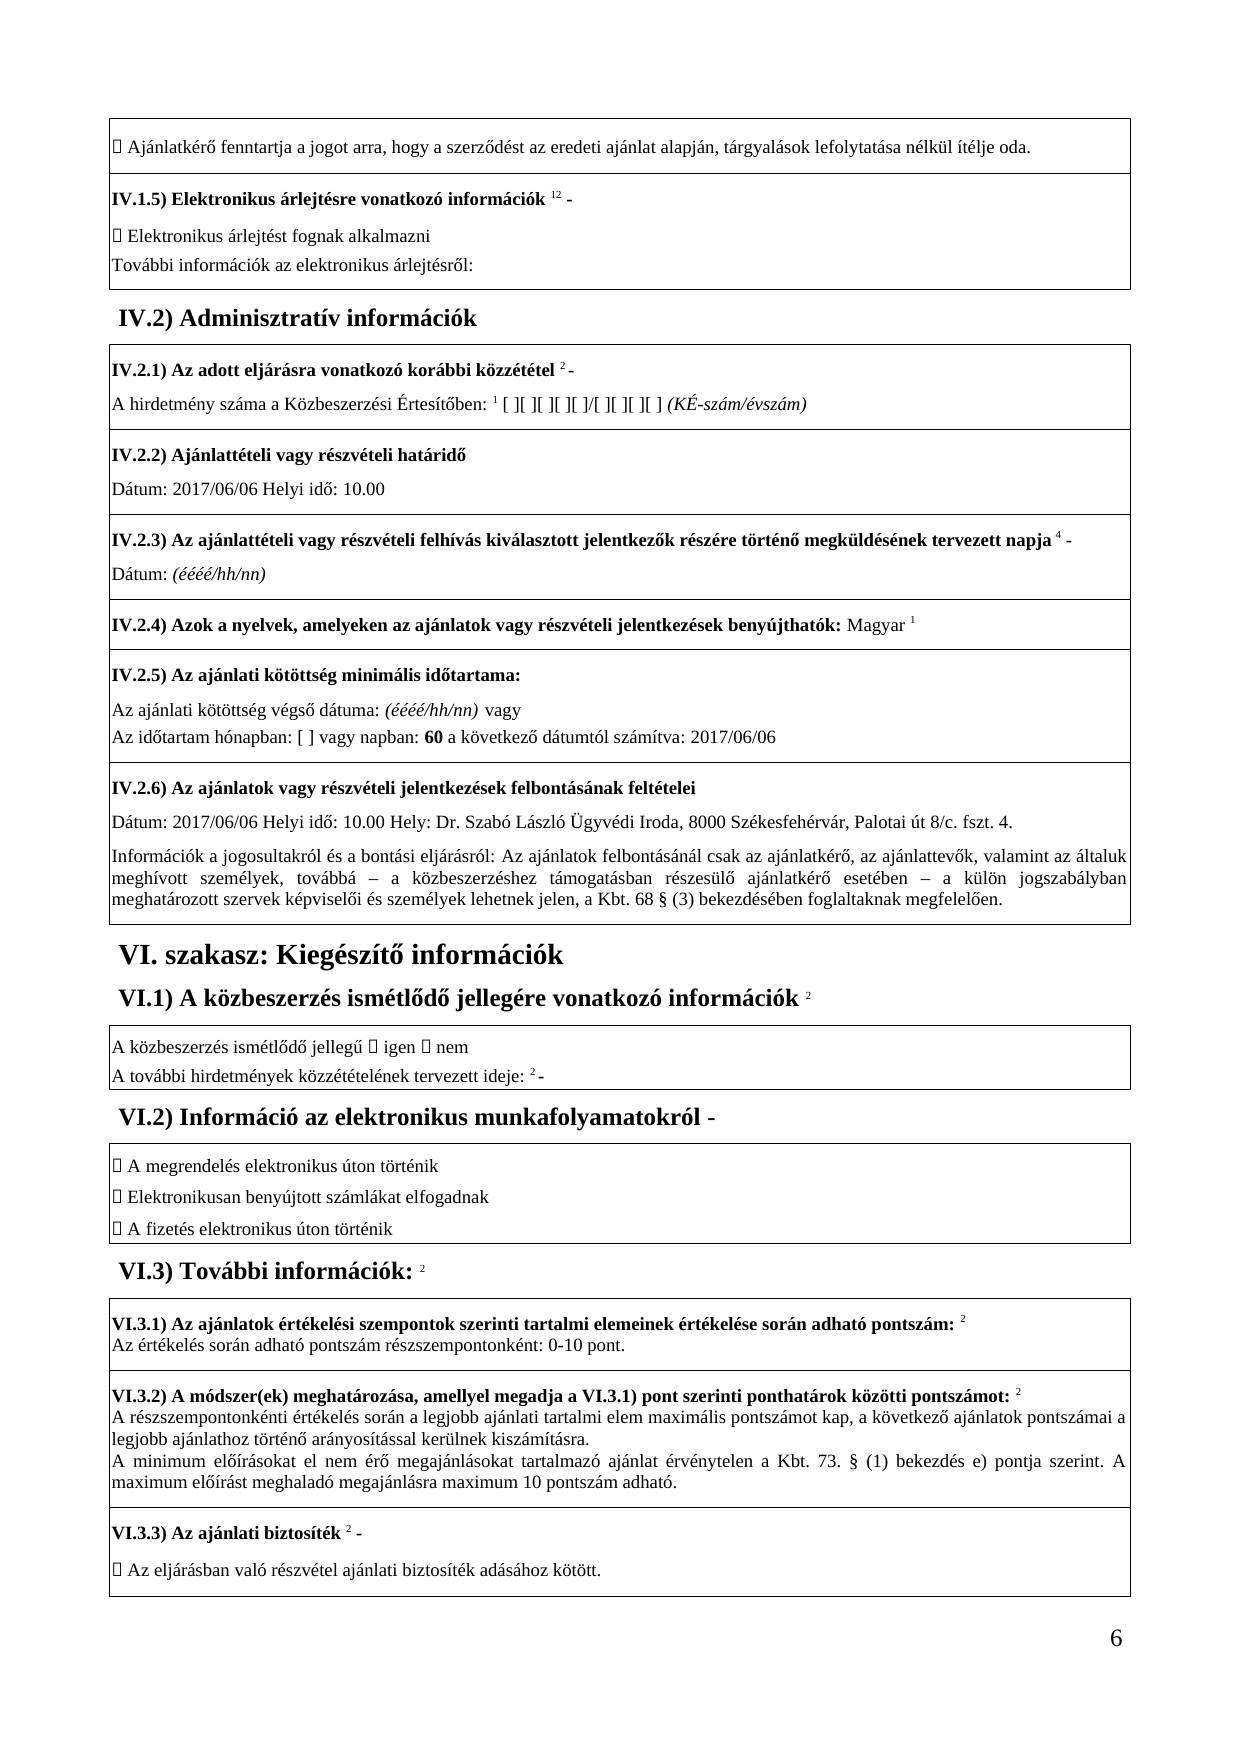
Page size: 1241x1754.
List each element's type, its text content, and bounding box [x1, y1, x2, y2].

table_cell IV.2.4) Azok a nyelvek, amelyeken az ajánlatok vagy részvételi jelentkezések benyújthatók: Magyar 1 [110, 600, 1130, 649]
text VI.2) Információ az elektronikus munkafolyamatokról - [118, 1102, 1122, 1131]
table_header A közbeszerzés ismétlődő jellegű  igen  nem A további hirdetmények közzétételének tervezett ideje: 2 - [110, 1026, 1130, 1088]
text VI. szakasz: Kiegészítő információk [118, 937, 1122, 971]
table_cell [110, 119, 1130, 173]
text VI.3) További információk: 2 [118, 1256, 1122, 1285]
table_cell IV.1.5) Elektronikus árlejtésre vonatkozó információk 12 -  Elektronikus árlejtést fognak alkalmazni További információk az elektronikus árlejtésről: [110, 174, 1130, 289]
table_header  A megrendelés elektronikus úton történik  Elektronikusan benyújtott számlákat elfogadnak  A fizetés elektronikus úton történik [110, 1144, 1130, 1243]
table_header IV.2.1) Az adott eljárásra vonatkozó korábbi közzététel 2 - A hirdetmény száma a Közbeszerzési Értesítőben: 1 [ ][ ][ ][ ][ ]/[ ][ ][ ][ ] (KÉ-szám/évszám) [110, 345, 1130, 429]
table_cell IV.2.3) Az ajánlattételi vagy részvételi felhívás kiválasztott jelentkezők részére történő megküldésének tervezett napja 4 - Dátum: (éééé/hh/nn) [110, 515, 1130, 598]
table_header VI.3.1) Az ajánlatok értékelési szempontok szerinti tartalmi elemeinek értékelése során adható pontszám: 2 Az értékelés során adható pontszám részszempontonként: 0-10 pont. [110, 1299, 1130, 1370]
table_cell IV.2.6) Az ajánlatok vagy részvételi jelentkezések felbontásának feltételei Dátum: 2017/06/06 Helyi idő: 10.00 Hely: Dr. Szabó László Ügyvédi Iroda, 8000 Székesfehérvár, Palotai út 8/c. fszt. 4. Információk a jogosultakról és a bontási eljárásról: Az ajánlatok felbontásánál csak az ajánlatkérő, az ajánlattevők, valamint az általuk meghívott személyek, továbbá – a közbeszerzéshez támogatásban részesülő ajánlatkérő esetében – a külön jogszabályban meghatározott szervek képviselői és személyek lehetnek jelen, a Kbt. 68 § (3) bekezdésében foglaltaknak megfelelően. [110, 763, 1130, 924]
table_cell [110, 1508, 1130, 1596]
table_cell VI.3.2) A módszer(ek) meghatározása, amellyel megadja a VI.3.1) pont szerinti ponthatárok közötti pontszámot: 2 A részszempontonkénti értékelés során a legjobb ajánlati tartalmi elem maximális pontszámot kap, a következő ajánlatok pontszámai a legjobb ajánlathoz történő arányosítással kerülnek kiszámításra. A minimum előírásokat el nem érő megajánlásokat tartalmazó ajánlat érvénytelen a Kbt. 73. § (1) bekezdés e) pontja szerint. A maximum előírást meghaladó megajánlásra maximum 10 pontszám adható. [110, 1371, 1130, 1507]
text VI.1) A közbeszerzés ismétlődő jellegére vonatkozó információk 2 [118, 983, 1122, 1012]
table_cell IV.2.2) Ajánlattételi vagy részvételi határidő Dátum: 2017/06/06 Helyi idő: 10.00 [110, 430, 1130, 514]
table_cell IV.2.5) Az ajánlati kötöttség minimális időtartama: Az ajánlati kötöttség végső dátuma: (éééé/hh/nn) vagy Az időtartam hónapban: [ ] vagy napban: 60 a következő dátumtól számítva: 2017/06/06 [110, 650, 1130, 762]
text IV.2) Adminisztratív információk [118, 303, 1122, 332]
